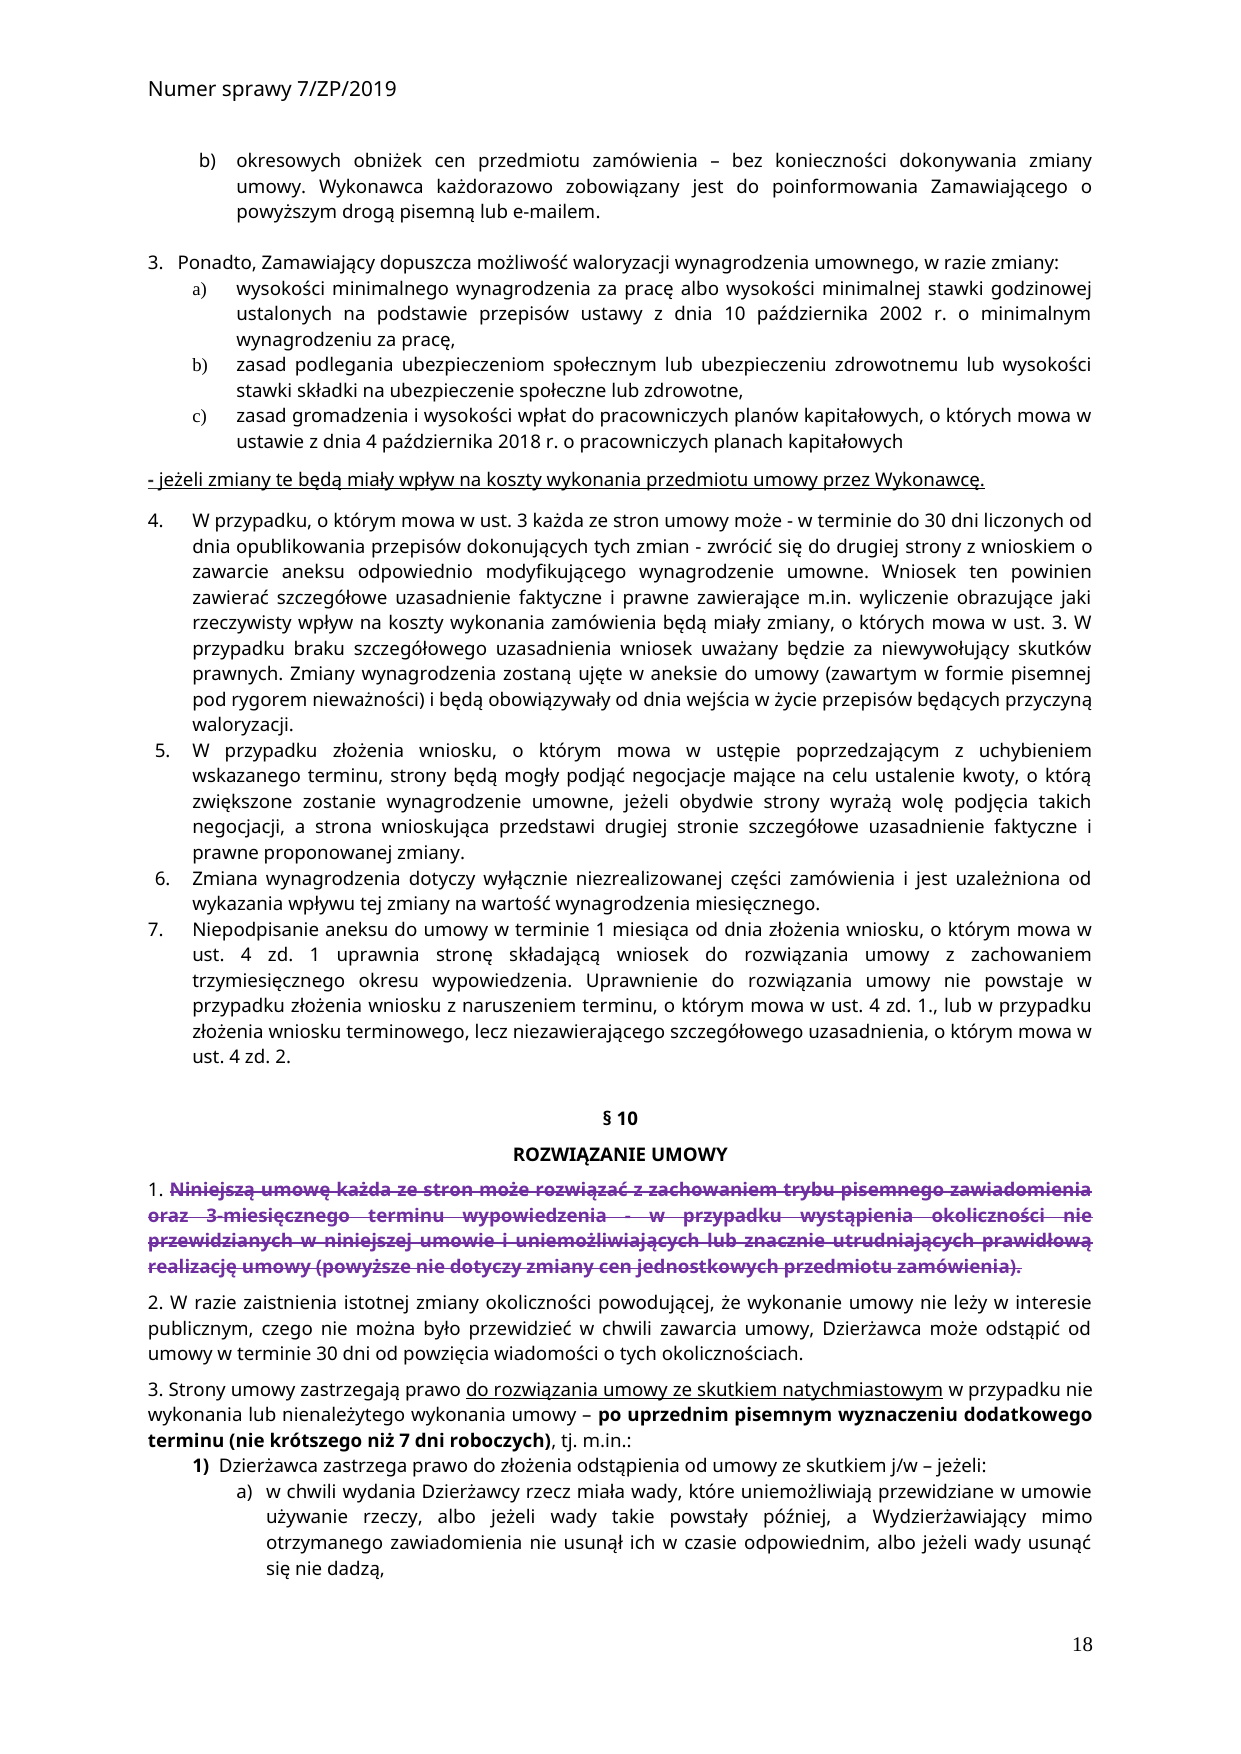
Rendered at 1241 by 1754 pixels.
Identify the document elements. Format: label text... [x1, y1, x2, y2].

list W przypadku złożenia wniosku, o którym mowa w ustępie poprzedzającym z uchybieniem wskazanego terminu, strony będą mogły podjąć negocjacje mające na celu ustalenie kwoty, o którą zwiększone zostanie wynagrodzenie umowne, jeżeli obydwie strony wyrażą wolę podjęcia takich negocjacji, a strona wnioskująca przedstawi drugiej stronie szczegółowe uzasadnienie faktyczne i prawne proponowanej zmiany. [154, 737, 1093, 865]
text 1) Dzierżawca zastrzega prawo do złożenia odstąpienia od umowy ze skutkiem j/w – jeżeli: [192, 1453, 1093, 1478]
text 1. Niniejszą umowę każda ze stron może rozwiązać z zachowaniem trybu pisemnego zawiadomienia oraz 3-miesięcznego terminu wypowiedzenia - w przypadku wystąpienia okoliczności nie przewidzianych w niniejszej umowie i uniemożliwiających lub znacznie utrudniających prawidłową realizację umowy (powyższe nie dotyczy zmiany cen jednostkowych przedmiotu zamówienia). [148, 1177, 1093, 1217]
list okresowych obniżek cen przedmiotu zamówienia – bez konieczności dokonywania zmiany umowy. Wykonawca każdorazowo zobowiązany jest do poinformowania Zamawiającego o powyższym drogą pisemną lub e-mailem. [199, 148, 1093, 224]
list W przypadku, o którym mowa w ust. 3 każda ze stron umowy może - w terminie do 30 dni liczonych od dnia opublikowania przepisów dokonujących tych zmian - zwrócić się do drugiej strony z wnioskiem o zawarcie aneksu odpowiednio modyfikującego wynagrodzenie umowne. Wniosek ten powinien zawierać szczegółowe uzasadnienie faktyczne i prawne zawierające m.in. wyliczenie obrazujące jaki rzeczywisty wpływ na koszty wykonania zamówienia będą miały zmiany, o których mowa w ust. 3. W przypadku braku szczegółowego uzasadnienia wniosek uważany będzie za niewywołujący skutków prawnych. Zmiany wynagrodzenia zostaną ujęte w aneksie do umowy (zawartym w formie pisemnej pod rygorem nieważności) i będą obowiązywały od dnia wejścia w życie przepisów będących przyczyną waloryzacji. [148, 507, 1093, 737]
list Zmiana wynagrodzenia dotyczy wyłącznie niezrealizowanej części zamówienia i jest uzależniona od wykazania wpływu tej zmiany na wartość wynagrodzenia miesięcznego. [154, 865, 1093, 916]
list zasad podlegania ubezpieczeniom społecznym lub ubezpieczeniu zdrowotnemu lub wysokości stawki składki na ubezpieczenie społeczne lub zdrowotne, [192, 352, 1093, 403]
list w chwili wydania Dzierżawcy rzecz miała wady, które uniemożliwiają przewidziane w umowie używanie rzeczy, albo jeżeli wady takie powstały później, a Wydzierżawiający mimo otrzymanego zawiadomienia nie usunął ich w czasie odpowiednim, albo jeżeli wady usunąć się nie dadzą, [236, 1478, 1093, 1580]
text 1. Niniejszą umowę każda ze stron może rozwiązać z zachowaniem trybu pisemnego zawiadomienia oraz 3-miesięcznego terminu wypowiedzenia - w przypadku wystąpienia okoliczności nie przewidzianych w niniejszej umowie i uniemożliwiających lub znacznie utrudniających prawidłową realizację umowy (powyższe nie dotyczy zmiany cen jednostkowych przedmiotu zamówienia). [148, 1218, 1093, 1242]
text 3. Strony umowy zastrzegają prawo do rozwiązania umowy ze skutkiem natychmiastowym w przypadku nie wykonania lub nienależytego wykonania umowy – po uprzednim pisemnym wyznaczeniu dodatkowego terminu (nie krótszego niż 7 dni roboczych), tj. m.in.: [148, 1376, 1093, 1453]
text 1. Niniejszą umowę każda ze stron może rozwiązać z zachowaniem trybu pisemnego zawiadomienia oraz 3-miesięcznego terminu wypowiedzenia - w przypadku wystąpienia okoliczności nie przewidzianych w niniejszej umowie i uniemożliwiających lub znacznie utrudniających prawidłową realizację umowy (powyższe nie dotyczy zmiany cen jednostkowych przedmiotu zamówienia). [148, 1244, 1093, 1279]
text - jeżeli zmiany te będą miały wpływ na koszty wykonania przedmiotu umowy przez Wykonawcę. [148, 466, 1093, 492]
text § 10 [148, 1105, 1093, 1130]
text 2. W razie zaistnienia istotnej zmiany okoliczności powodującej, że wykonanie umowy nie leży w interesie publicznym, czego nie można było przewidzieć w chwili zawarcia umowy, Dzierżawca może odstąpić od umowy w terminie 30 dni od powzięcia wiadomości o tych okolicznościach. [148, 1289, 1093, 1366]
list zasad gromadzenia i wysokości wpłat do pracowniczych planów kapitałowych, o których mowa w ustawie z dnia 4 października 2018 r. o pracowniczych planach kapitałowych [192, 403, 1093, 454]
text ROZWIĄZANIE UMOWY [148, 1141, 1093, 1166]
list Ponadto, Zamawiający dopuszcza możliwość waloryzacji wynagrodzenia umownego, w razie zmiany: [148, 250, 1093, 275]
list wysokości minimalnego wynagrodzenia za pracę albo wysokości minimalnej stawki godzinowej ustalonych na podstawie przepisów ustawy z dnia 10 października 2002 r. o minimalnym wynagrodzeniu za pracę, [192, 275, 1093, 352]
list Niepodpisanie aneksu do umowy w terminie 1 miesiąca od dnia złożenia wniosku, o którym mowa w ust. 4 zd. 1 uprawnia stronę składającą wniosek do rozwiązania umowy z zachowaniem trzymiesięcznego okresu wypowiedzenia. Uprawnienie do rozwiązania umowy nie powstaje w przypadku złożenia wniosku z naruszeniem terminu, o którym mowa w ust. 4 zd. 1., lub w przypadku złożenia wniosku terminowego, lecz niezawierającego szczegółowego uzasadnienia, o którym mowa w ust. 4 zd. 2. [148, 916, 1093, 1069]
